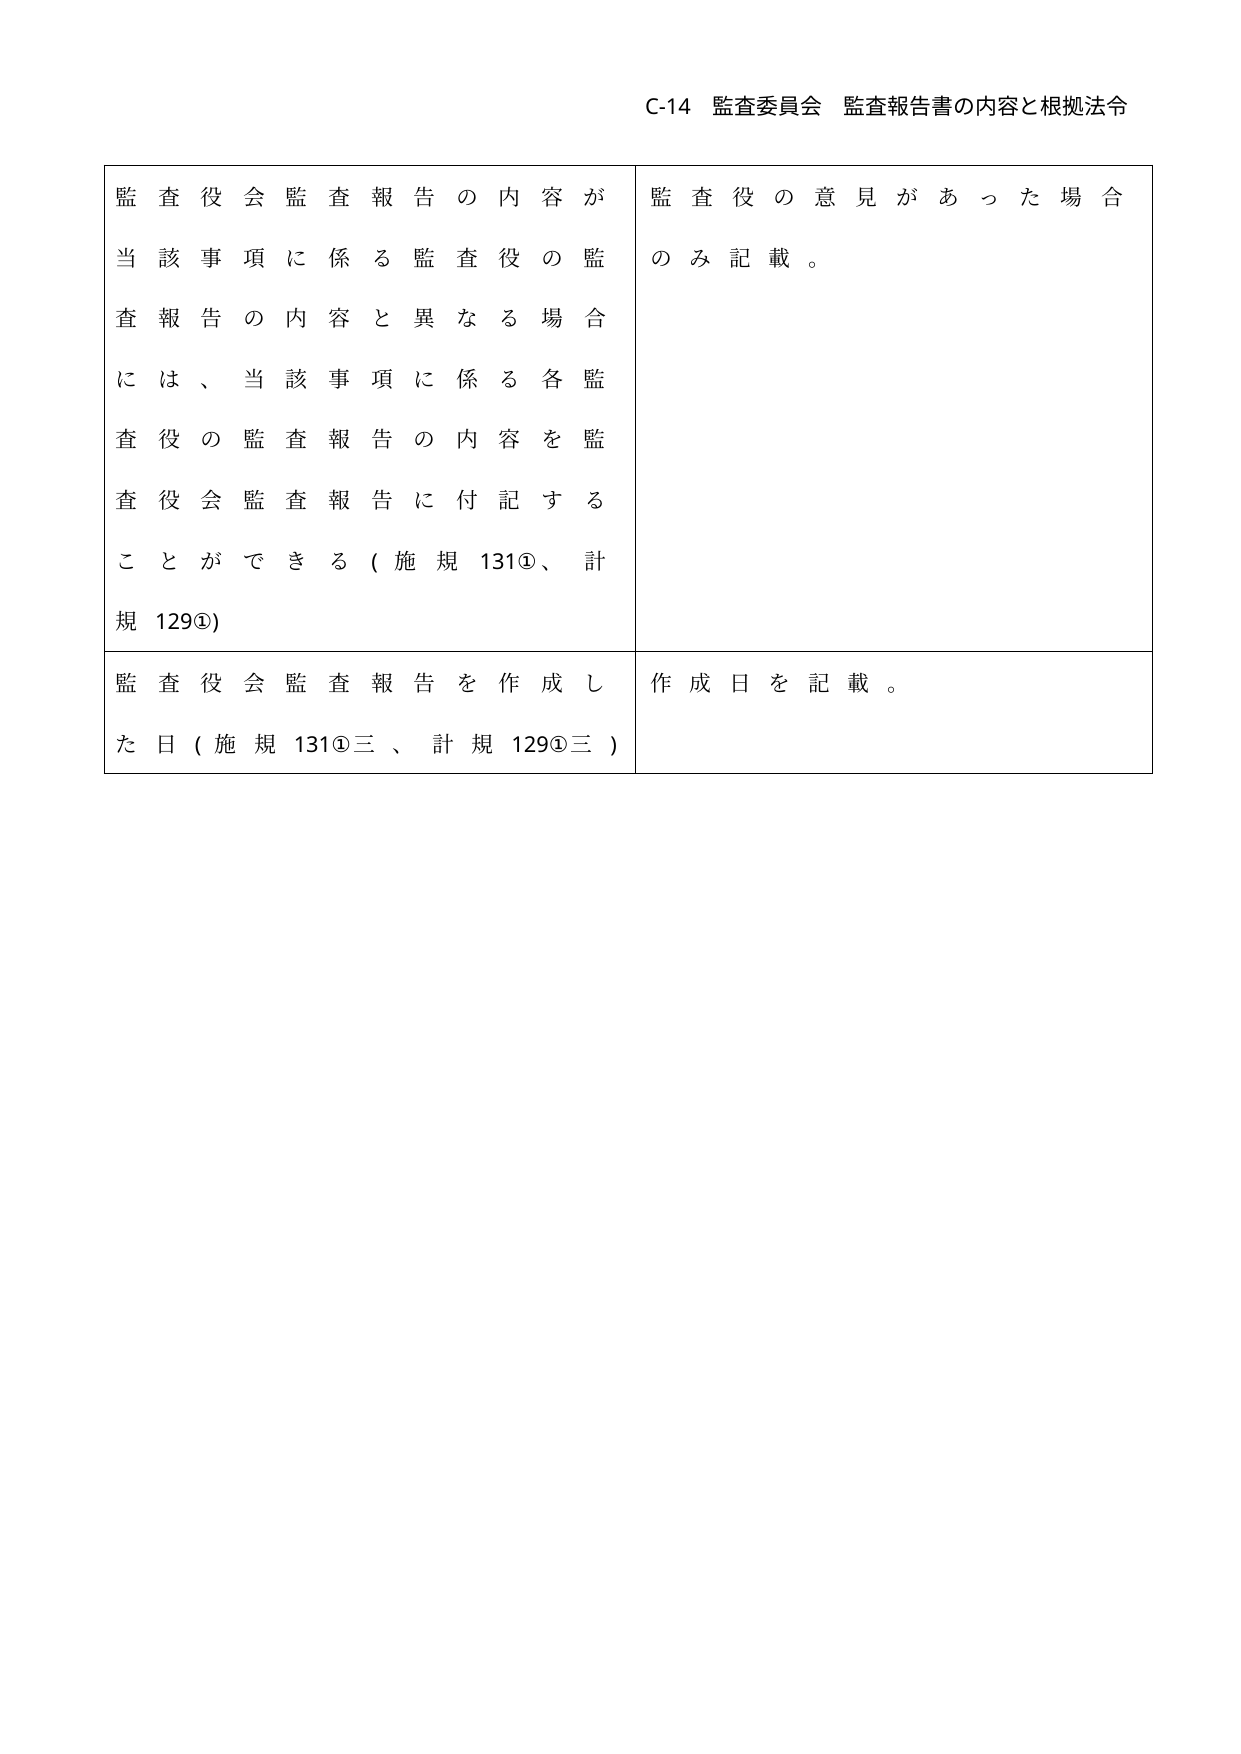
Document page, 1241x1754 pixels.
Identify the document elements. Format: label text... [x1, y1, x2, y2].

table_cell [636, 166, 1152, 651]
table_cell 監査役会監査報告を作成した日(施規131①三、計規129①三) [105, 652, 635, 773]
table_cell 作成日を記載。 [636, 652, 1152, 773]
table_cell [105, 166, 635, 651]
